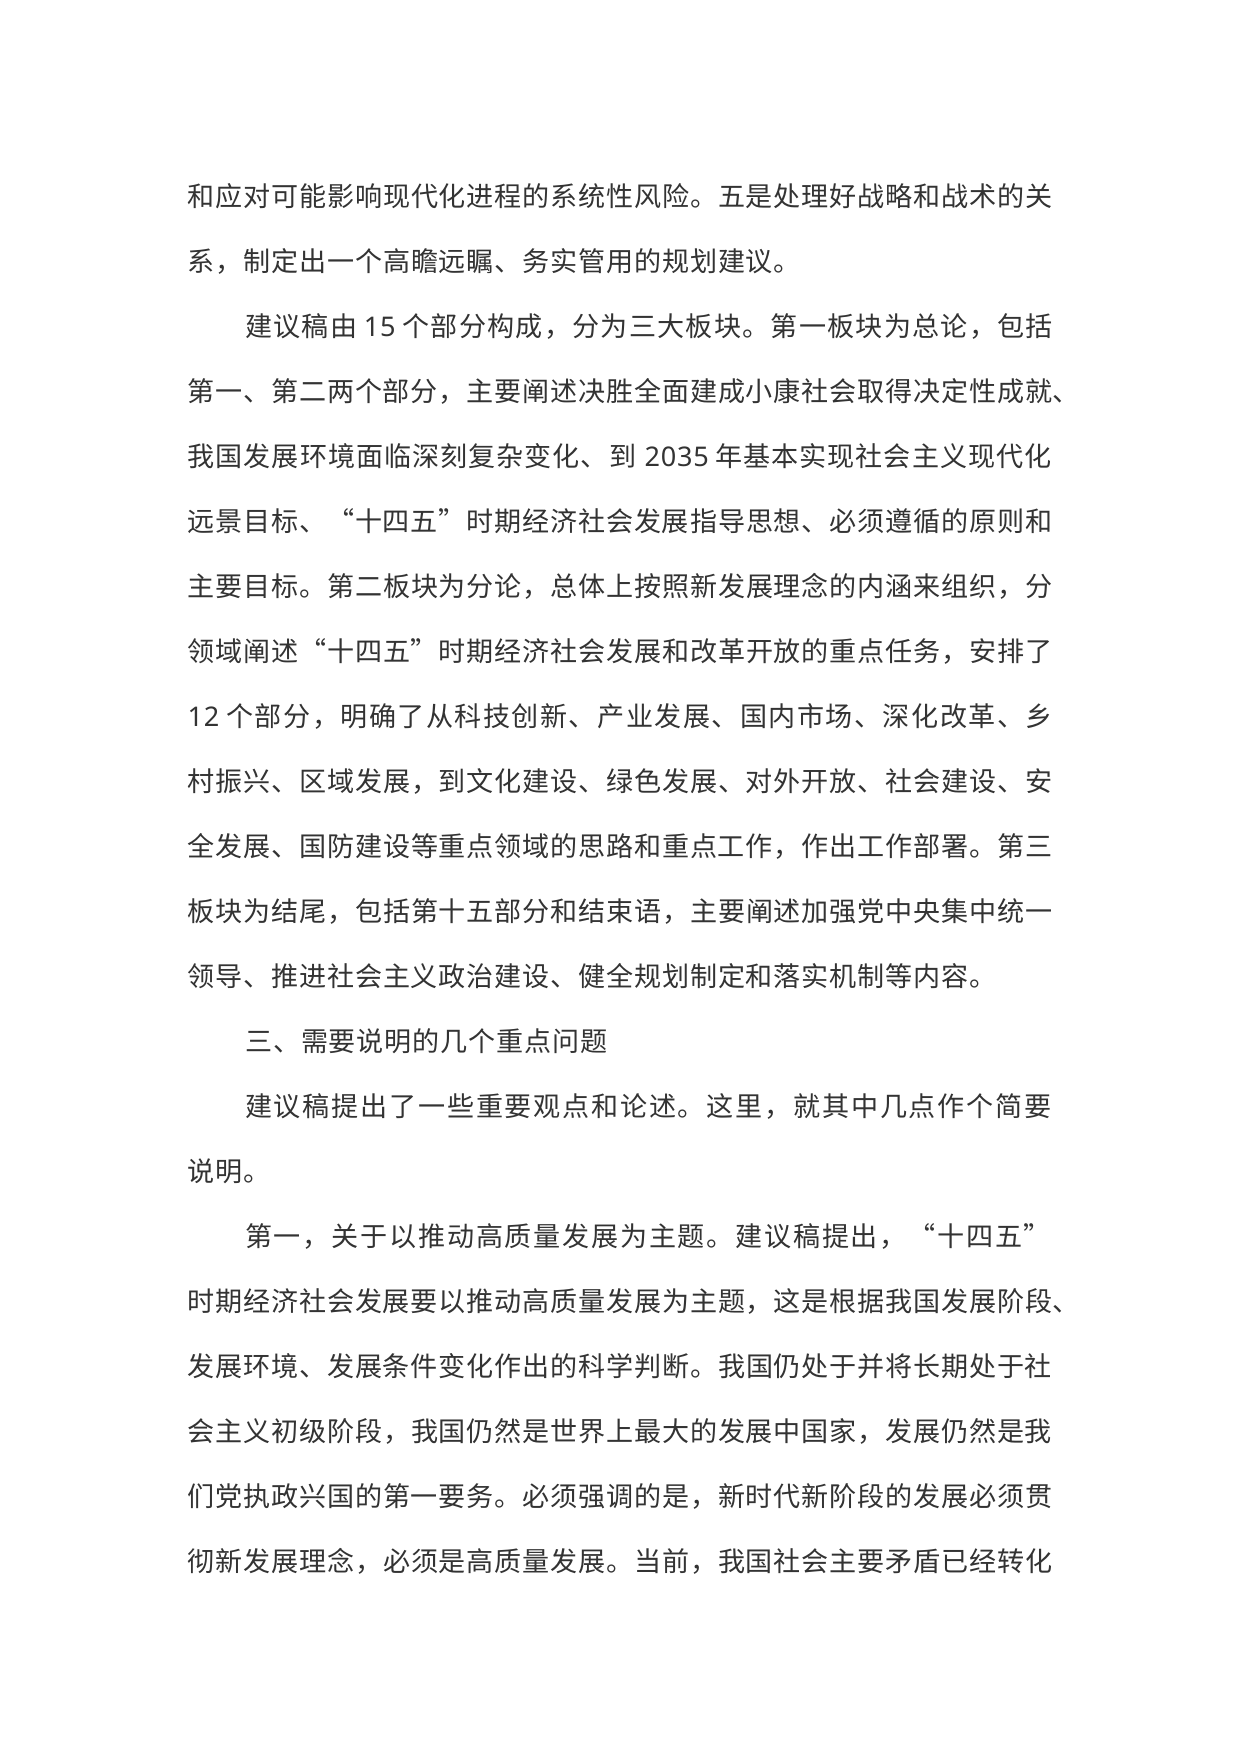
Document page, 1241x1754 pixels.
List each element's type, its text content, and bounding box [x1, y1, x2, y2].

text 建议稿提出了一些重要观点和论述。这里，就其中几点作个简要说明。 [187, 1072, 1053, 1202]
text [187, 1202, 1053, 1592]
text 三、需要说明的几个重点问题 [187, 1007, 1053, 1072]
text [187, 162, 1053, 292]
text 建议稿由15个部分构成，分为三大板块。第一板块为总论，包括第一、第二两个部分，主要阐述决胜全面建成小康社会取得决定性成就、我国发展环境面临深刻复杂变化、到2035年基本实现社会主义现代化远景目标、“十四五”时期经济社会发展指导思想、必须遵循的原则和主要目标。第二板块为分论，总体上按照新发展理念的内涵来组织，分领域阐述“十四五”时期经济社会发展和改革开放的重点任务，安排了12个部分，明确了从科技创新、产业发展、国内市场、深化改革、乡村振兴、区域发展，到文化建设、绿色发展、对外开放、社会建设、安全发展、国防建设等重点领域的思路和重点工作，作出工作部署。第三板块为结尾，包括第十五部分和结束语，主要阐述加强党中央集中统一领导、推进社会主义政治建设、健全规划制定和落实机制等内容。 [187, 292, 1053, 1007]
